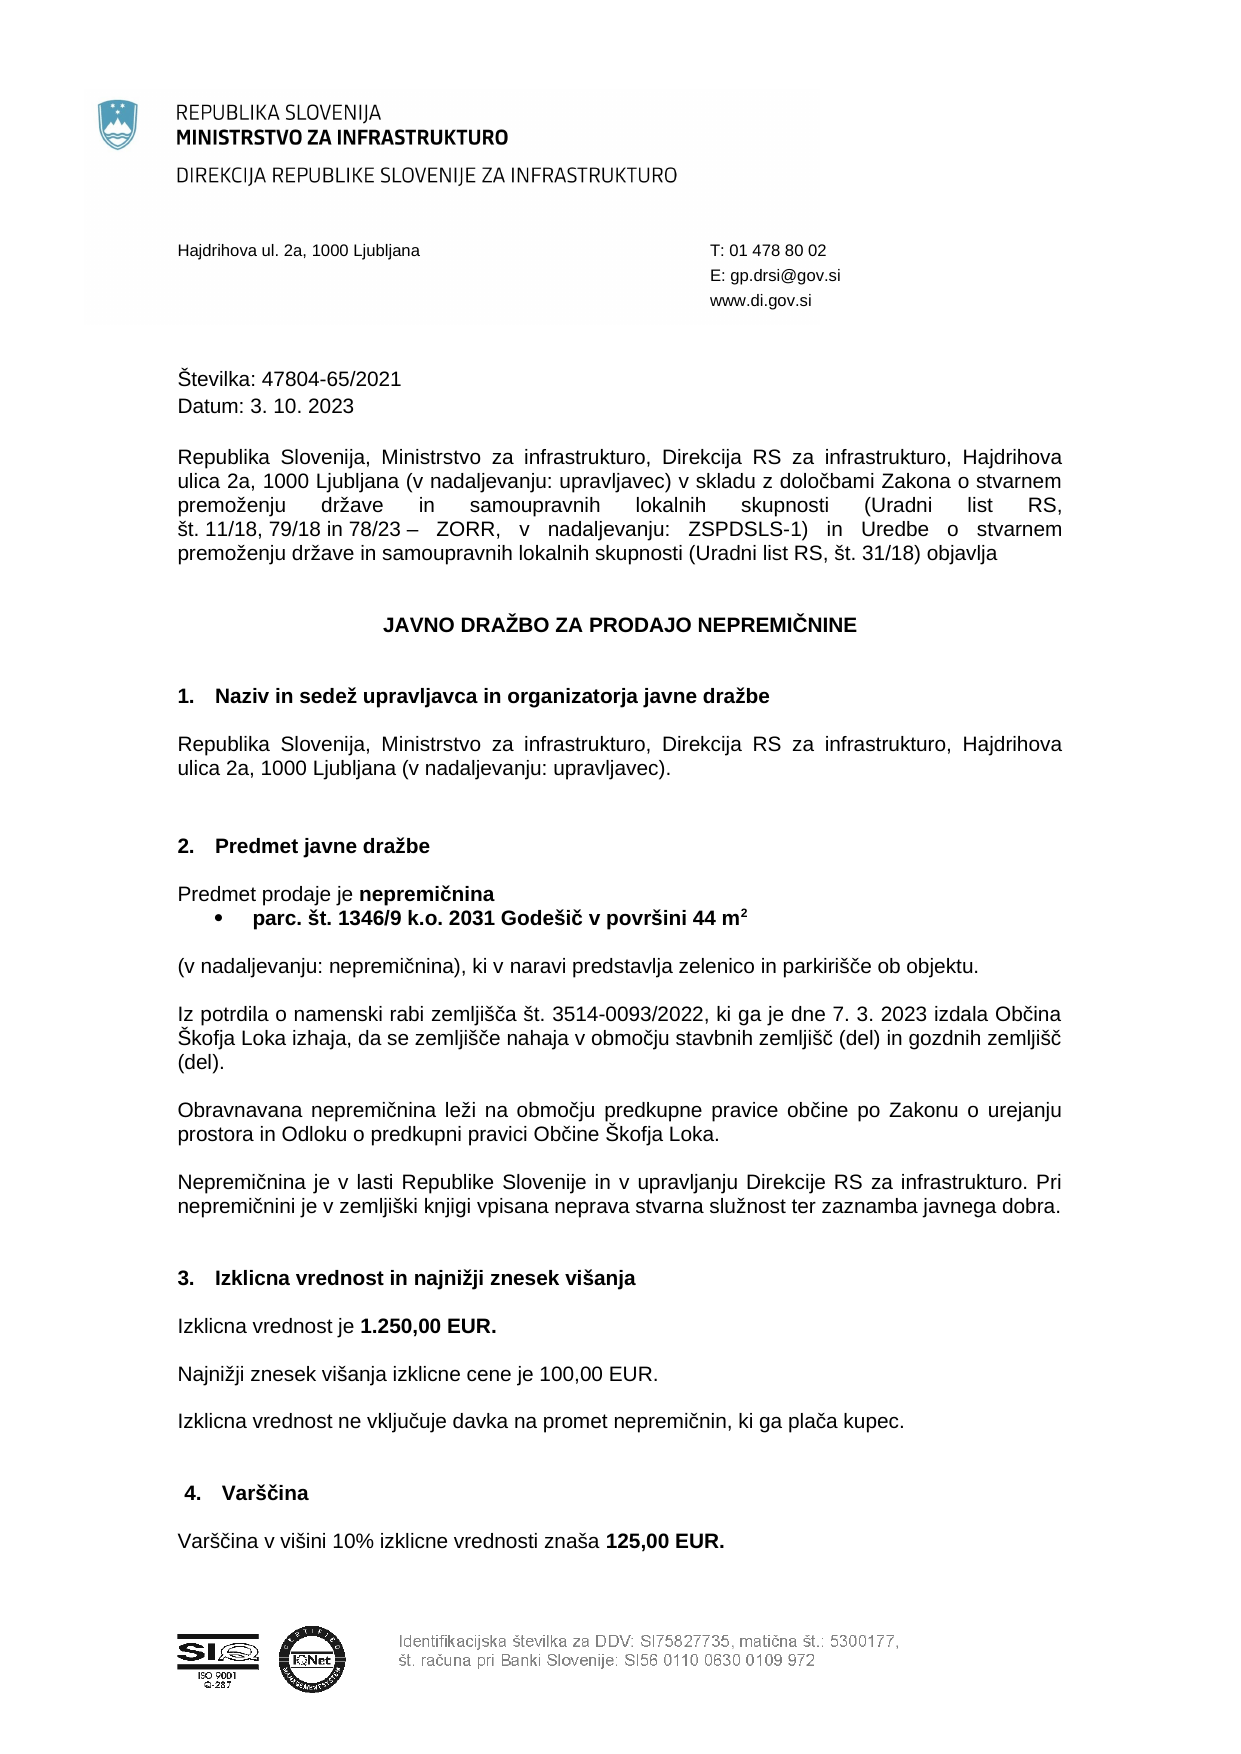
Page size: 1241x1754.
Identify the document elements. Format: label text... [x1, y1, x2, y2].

text Predmet prodaje je nepremičnina [177, 882, 1063, 906]
text Izklicna vrednost je 1.250,00 EUR. [177, 1313, 1063, 1337]
text Obravnavana nepremičnina leži na območju predkupne pravice občine po Zakonu o urejanju prostora in Odloku o predkupni pravici Občine Škofja Loka. [177, 1098, 1063, 1146]
text Iz potrdila o namenski rabi zemljišča št. 3514-0093/2022, ki ga je dne 7. 3. 2023 izdala Občina Škofja Loka izhaja, da se zemljišče nahaja v območju stavbnih zemljišč (del) in gozdnih zemljišč (del). [177, 1002, 1063, 1074]
text JAVNO DRAŽBO ZA PRODAJO NEPREMIČNINE [177, 612, 1063, 636]
list Izklicna vrednost in najnižji znesek višanja [177, 1266, 1063, 1289]
text Nepremičnina je v lasti Republike Slovenije in v upravljanju Direkcije RS za infrastrukturo. Pri nepremičnini je v zemljiški knjigi vpisana neprava stvarna služnost ter zaznamba javnega dobra. [177, 1170, 1063, 1218]
text Izklicna vrednost ne vključuje davka na promet nepremičnin, ki ga plača kupec. [177, 1409, 1063, 1433]
subtitle Številka: 47804-65/2021 [177, 363, 1063, 391]
text Datum: 3. 10. 2023 [177, 391, 1063, 418]
text Najnižji znesek višanja izklicne cene je 100,00 EUR. [177, 1361, 1063, 1385]
list Naziv in sedež upravljavca in organizatorja javne dražbe [177, 684, 1063, 708]
text Republika Slovenija, Ministrstvo za infrastrukturo, Direkcija RS za infrastrukturo, Hajdrihova ulica 2a, 1000 Ljubljana (v nadaljevanju: upravljavec) v skladu z določbami Zakona o stvarnem premoženju države in samoupravnih lokalnih skupnosti (Uradni list RS, št. 11/18, 79/18 in 78/23 – ZORR, v nadaljevanju: ZSPDSLS-1) in Uredbe o stvarnem premoženju države in samoupravnih lokalnih skupnosti (Uradni list RS, št. 31/18) objavlja [177, 445, 1063, 564]
picture [177, 1626, 1241, 1744]
list Predmet javne dražbe [177, 834, 1063, 858]
list parc. št. 1346/9 k.o. 2031 Godešič v površini 44 m2 [215, 906, 1063, 930]
text Varščina v višini 10% izklicne vrednosti znaša 125,00 EUR. [177, 1529, 1063, 1553]
text Republika Slovenija, Ministrstvo za infrastrukturo, Direkcija RS za infrastrukturo, Hajdrihova ulica 2a, 1000 Ljubljana (v nadaljevanju: upravljavec). [177, 732, 1063, 780]
list Varščina [184, 1481, 1063, 1505]
picture [83, 89, 821, 325]
text (v nadaljevanju: nepremičnina), ki v naravi predstavlja zelenico in parkirišče ob objektu. [177, 954, 1063, 978]
